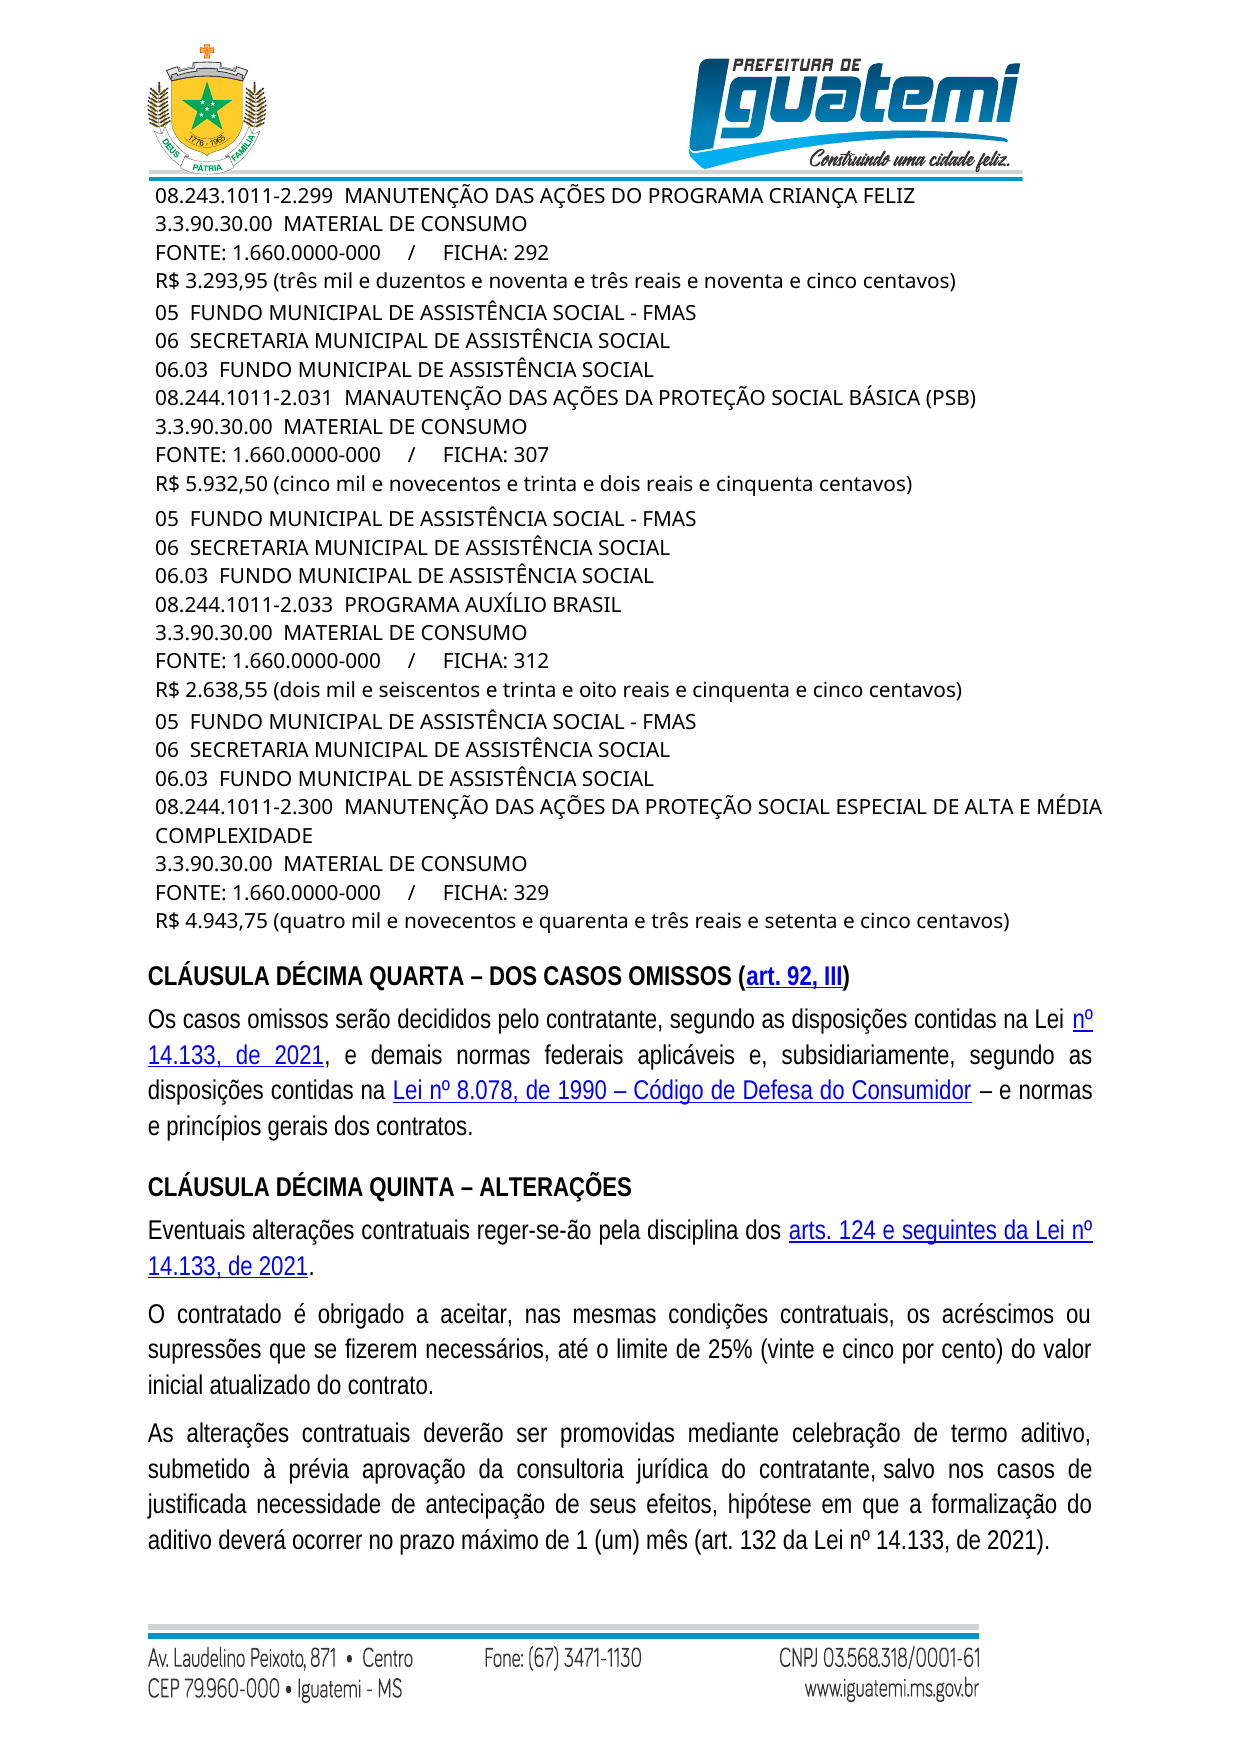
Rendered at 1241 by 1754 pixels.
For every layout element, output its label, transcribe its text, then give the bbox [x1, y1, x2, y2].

text O contratado é obrigado a aceitar, nas mesmas condições contratuais, os acréscimos ou supressões que se fizerem necessários, até o limite de 25% (vinte e cinco por cento) do valor inicial atualizado do contrato. [148, 1298, 1093, 1400]
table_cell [148, 181, 1133, 295]
table_cell 05 FUNDO MUNICIPAL DE ASSISTÊNCIA SOCIAL - FMAS 06 SECRETARIA MUNICIPAL DE ASSISTÊNCIA SOCIAL 06.03 FUNDO MUNICIPAL DE ASSISTÊNCIA SOCIAL 08.244.1011-2.031 MANAUTENÇÃO DAS AÇÕES DA PROTEÇÃO SOCIAL BÁSICA (PSB) 3.3.90.30.00 MATERIAL DE CONSUMO FONTE: 1.660.0000-000 / FICHA: 307 R$ 5.932,50 (cinco mil e novecentos e trinta e dois reais e cinquenta centavos) [148, 295, 1133, 501]
text Os casos omissos serão decididos pelo contratante, segundo as disposições contidas na Lei nº 14.133, de 2021, e demais normas federais aplicáveis e, subsidiariamente, segundo as disposições contidas na Lei nº 8.078, de 1990 – Código de Defesa do Consumidor – e normas e princípios gerais dos contratos. [148, 1003, 1093, 1141]
text CLÁUSULA DÉCIMA QUINTA – ALTERAÇÕES [148, 1171, 1093, 1202]
text As alterações contratuais deverão ser promovidas mediante celebração de termo aditivo, submetido à prévia aprovação da consultoria jurídica do contratante, salvo nos casos de justificada necessidade de antecipação de seus efeitos, hipótese em que a formalização do aditivo deverá ocorrer no prazo máximo de 1 (um) mês (art. 132 da Lei nº 14.133, de 2021). [148, 1417, 1093, 1555]
text Eventuais alterações contratuais reger-se-ão pela disciplina dos arts. 124 e seguintes da Lei nº 14.133, de 2021. [148, 1214, 1093, 1281]
table_cell 05 FUNDO MUNICIPAL DE ASSISTÊNCIA SOCIAL - FMAS 06 SECRETARIA MUNICIPAL DE ASSISTÊNCIA SOCIAL 06.03 FUNDO MUNICIPAL DE ASSISTÊNCIA SOCIAL 08.244.1011-2.033 PROGRAMA AUXÍLIO BRASIL 3.3.90.30.00 MATERIAL DE CONSUMO FONTE: 1.660.0000-000 / FICHA: 312 R$ 2.638,55 (dois mil e seiscentos e trinta e oito reais e cinquenta e cinco centavos) [148, 501, 1133, 707]
text CLÁUSULA DÉCIMA QUARTA – DOS CASOS OMISSOS (art. 92, III) [148, 960, 1093, 991]
table_cell 05 FUNDO MUNICIPAL DE ASSISTÊNCIA SOCIAL - FMAS 06 SECRETARIA MUNICIPAL DE ASSISTÊNCIA SOCIAL 06.03 FUNDO MUNICIPAL DE ASSISTÊNCIA SOCIAL 08.244.1011-2.300 MANUTENÇÃO DAS AÇÕES DA PROTEÇÃO SOCIAL ESPECIAL DE ALTA E MÉDIA COMPLEXIDADE 3.3.90.30.00 MATERIAL DE CONSUMO FONTE: 1.660.0000-000 / FICHA: 329 R$ 4.943,75 (quatro mil e novecentos e quarenta e três reais e setenta e cinco centavos) [148, 707, 1133, 935]
